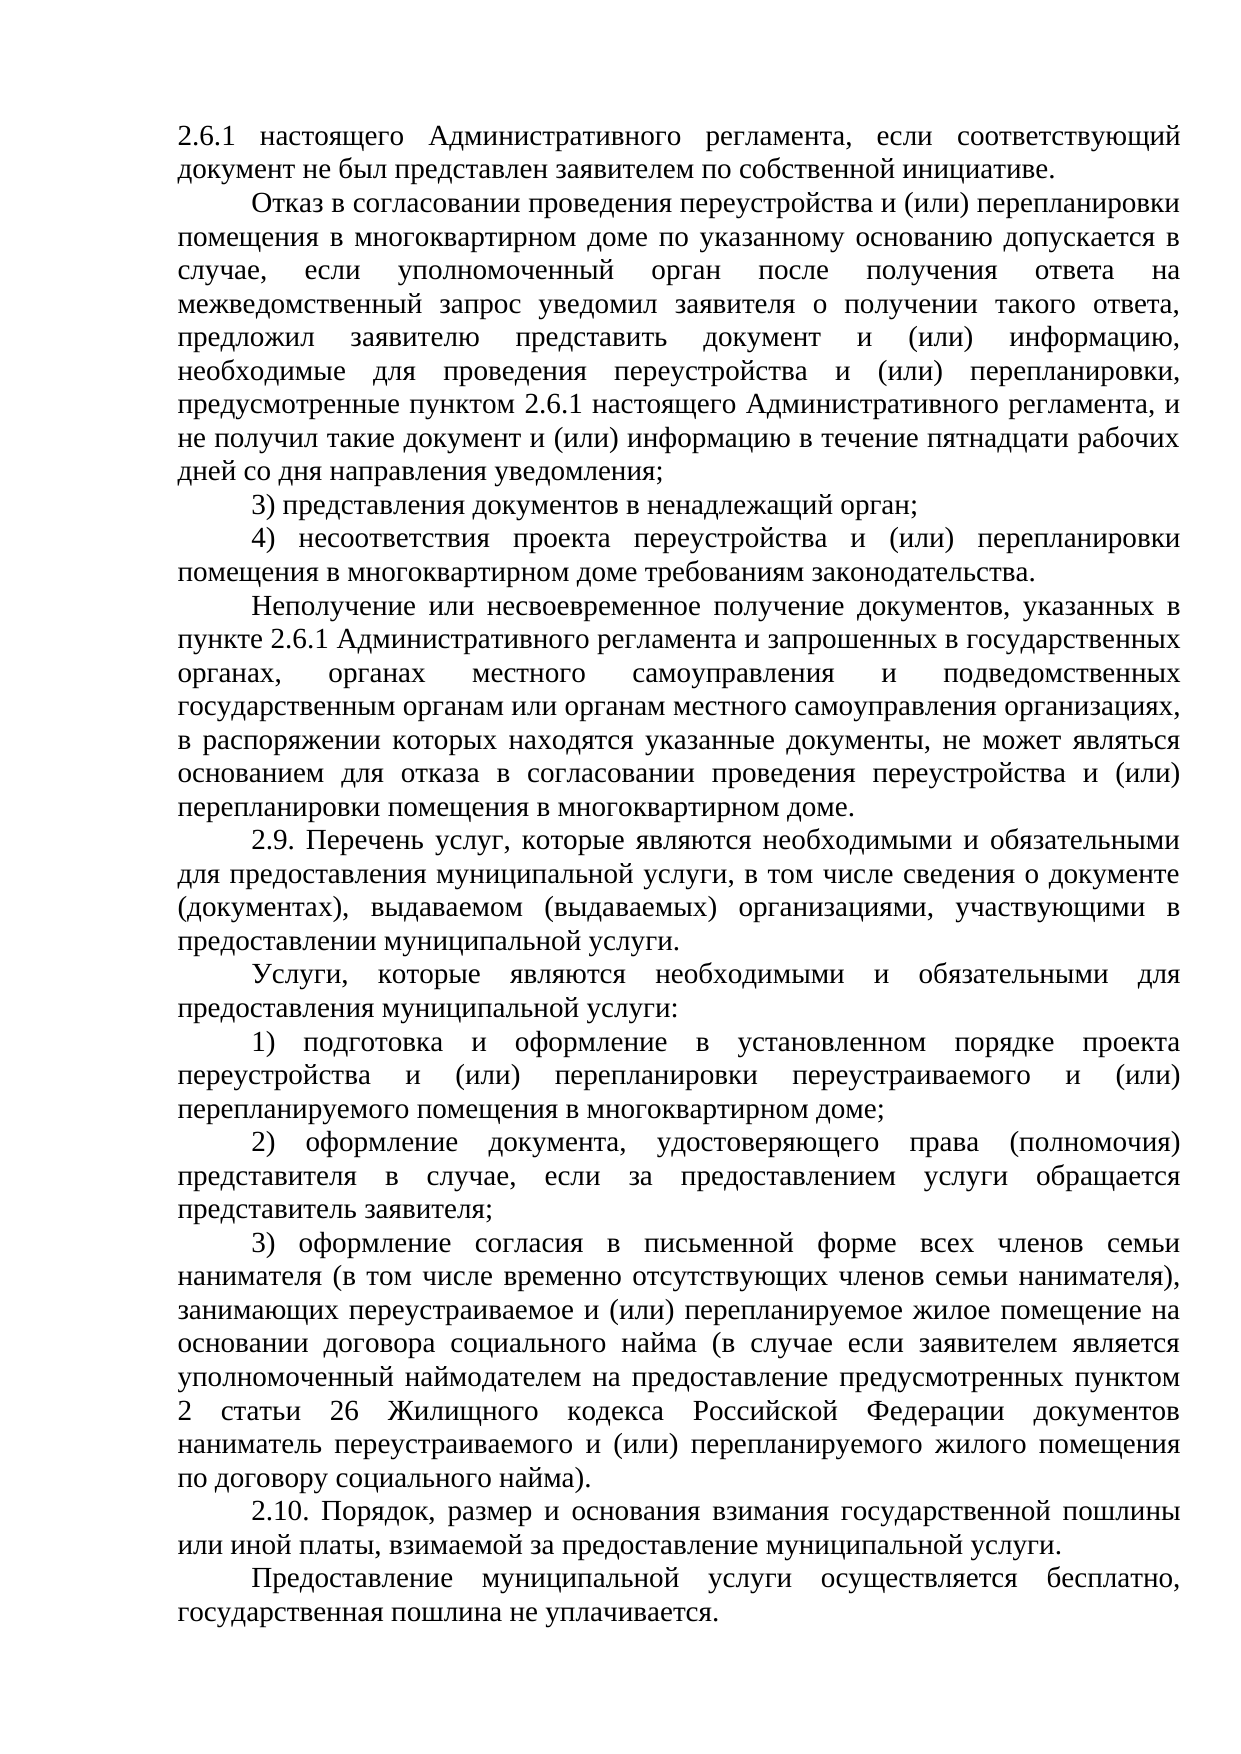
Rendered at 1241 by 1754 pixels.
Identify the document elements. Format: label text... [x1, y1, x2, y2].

text 3) оформление согласия в письменной форме всех членов семьи нанимателя (в том числе временно отсутствующих членов семьи нанимателя), занимающих переустраиваемое и (или) перепланируемое жилое помещение на основании договора социального найма (в случае если заявителем является уполномоченный наймодателем на предоставление предусмотренных пунктом 2 статьи 26 Жилищного кодекса Российской Федерации документов наниматель переустраиваемого и (или) перепланируемого жилого помещения по договору социального найма). [177, 1225, 1181, 1493]
text 2.9. Перечень услуг, которые являются необходимыми и обязательными для предоставления муниципальной услуги, в том числе сведения о документе (документах), выдаваемом (выдаваемых) организациями, участвующими в предоставлении муниципальной услуги. [177, 822, 1181, 957]
text Отказ в согласовании проведения переустройства и (или) перепланировки помещения в многоквартирном доме по указанному основанию допускается в случае, если уполномоченный орган после получения ответа на межведомственный запрос уведомил заявителя о получении такого ответа, предложил заявителю представить документ и (или) информацию, необходимые для проведения переустройства и (или) перепланировки, предусмотренные пунктом 2.6.1 настоящего Административного регламента, и не получил такие документ и (или) информацию в течение пятнадцати рабочих дней со дня направления уведомления; [177, 185, 1181, 487]
text Услуги, которые являются необходимыми и обязательными для предоставления муниципальной услуги: [177, 957, 1181, 1024]
text 4) несоответствия проекта переустройства и (или) перепланировки помещения в многоквартирном доме требованиям законодательства. [177, 521, 1181, 588]
text Неполучение или несвоевременное получение документов, указанных в пункте 2.6.1 Административного регламента и запрошенных в государственных органах, органах местного самоуправления и подведомственных государственным органам или органам местного самоуправления организациях, в распоряжении которых находятся указанные документы, не может являться основанием для отказа в согласовании проведения переустройства и (или) перепланировки помещения в многоквартирном доме. [177, 588, 1181, 822]
text 2.10. Порядок, размер и основания взимания государственной пошлины или иной платы, взимаемой за предоставление муниципальной услуги. [177, 1493, 1181, 1560]
text Предоставление муниципальной услуги осуществляется бесплатно, государственная пошлина не уплачивается. [177, 1560, 1181, 1627]
text 3) представления документов в ненадлежащий орган; [177, 487, 1181, 521]
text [177, 118, 1181, 185]
text 1) подготовка и оформление в установленном порядке проекта переустройства и (или) перепланировки переустраиваемого и (или) перепланируемого помещения в многоквартирном доме; [177, 1024, 1181, 1124]
text 2) оформление документа, удостоверяющего права (полномочия) представителя в случае, если за предоставлением услуги обращается представитель заявителя; [177, 1124, 1181, 1225]
